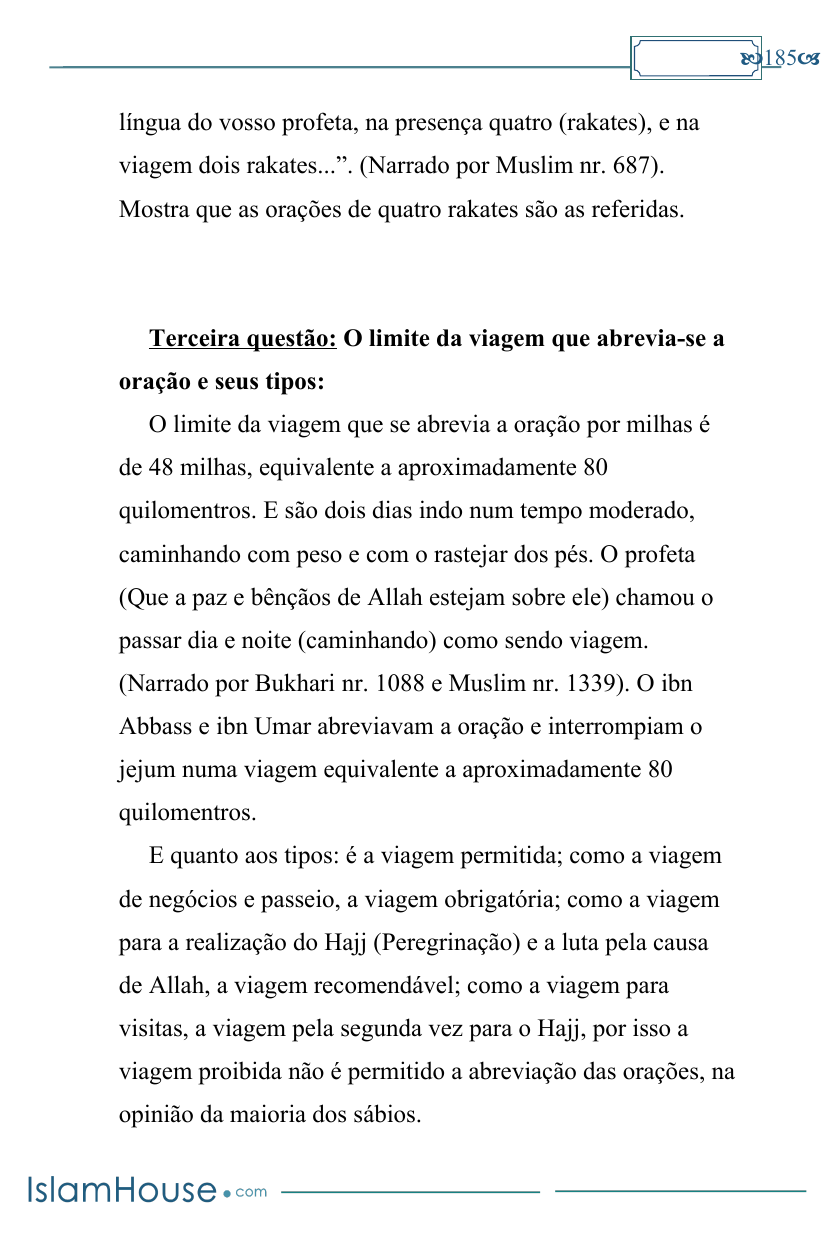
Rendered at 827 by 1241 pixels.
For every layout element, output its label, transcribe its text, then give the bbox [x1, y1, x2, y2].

text O limite da viagem que se abrevia a oração por milhas é de 48 milhas, equivalente a aproximadamente 80 quilomentros. E são dois dias indo num tempo moderado, caminhando com peso e com o rastejar dos pés. O profeta (Que a paz e bênçãos de Allah estejam sobre ele) chamou o passar dia e noite (caminhando) como sendo viagem. (Narrado por Bukhari nr. 1088 e Muslim nr. 1339). O ibn Abbass e ibn Umar abreviavam a oração e interrompiam o jejum numa viagem equivalente a aproximadamente 80 quilomentros. [119, 409, 738, 826]
text Terceira questão: O limite da viagem que abrevia-se a oração e seus tipos: [119, 323, 738, 395]
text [119, 107, 738, 222]
picture [20, 1171, 541, 1209]
picture [548, 1170, 807, 1208]
text E quanto aos tipos: é a viagem permitida; como a viagem de negócios e passeio, a viagem obrigatória; como a viagem para a realização do Hajj (Peregrinação) e a luta pela causa de Allah, a viagem recomendável; como a viagem para visitas, a viagem pela segunda vez para o Hajj, por isso a viagem proibida não é permitido a abreviação das orações, na opinião da maioria dos sábios. [119, 841, 738, 1128]
